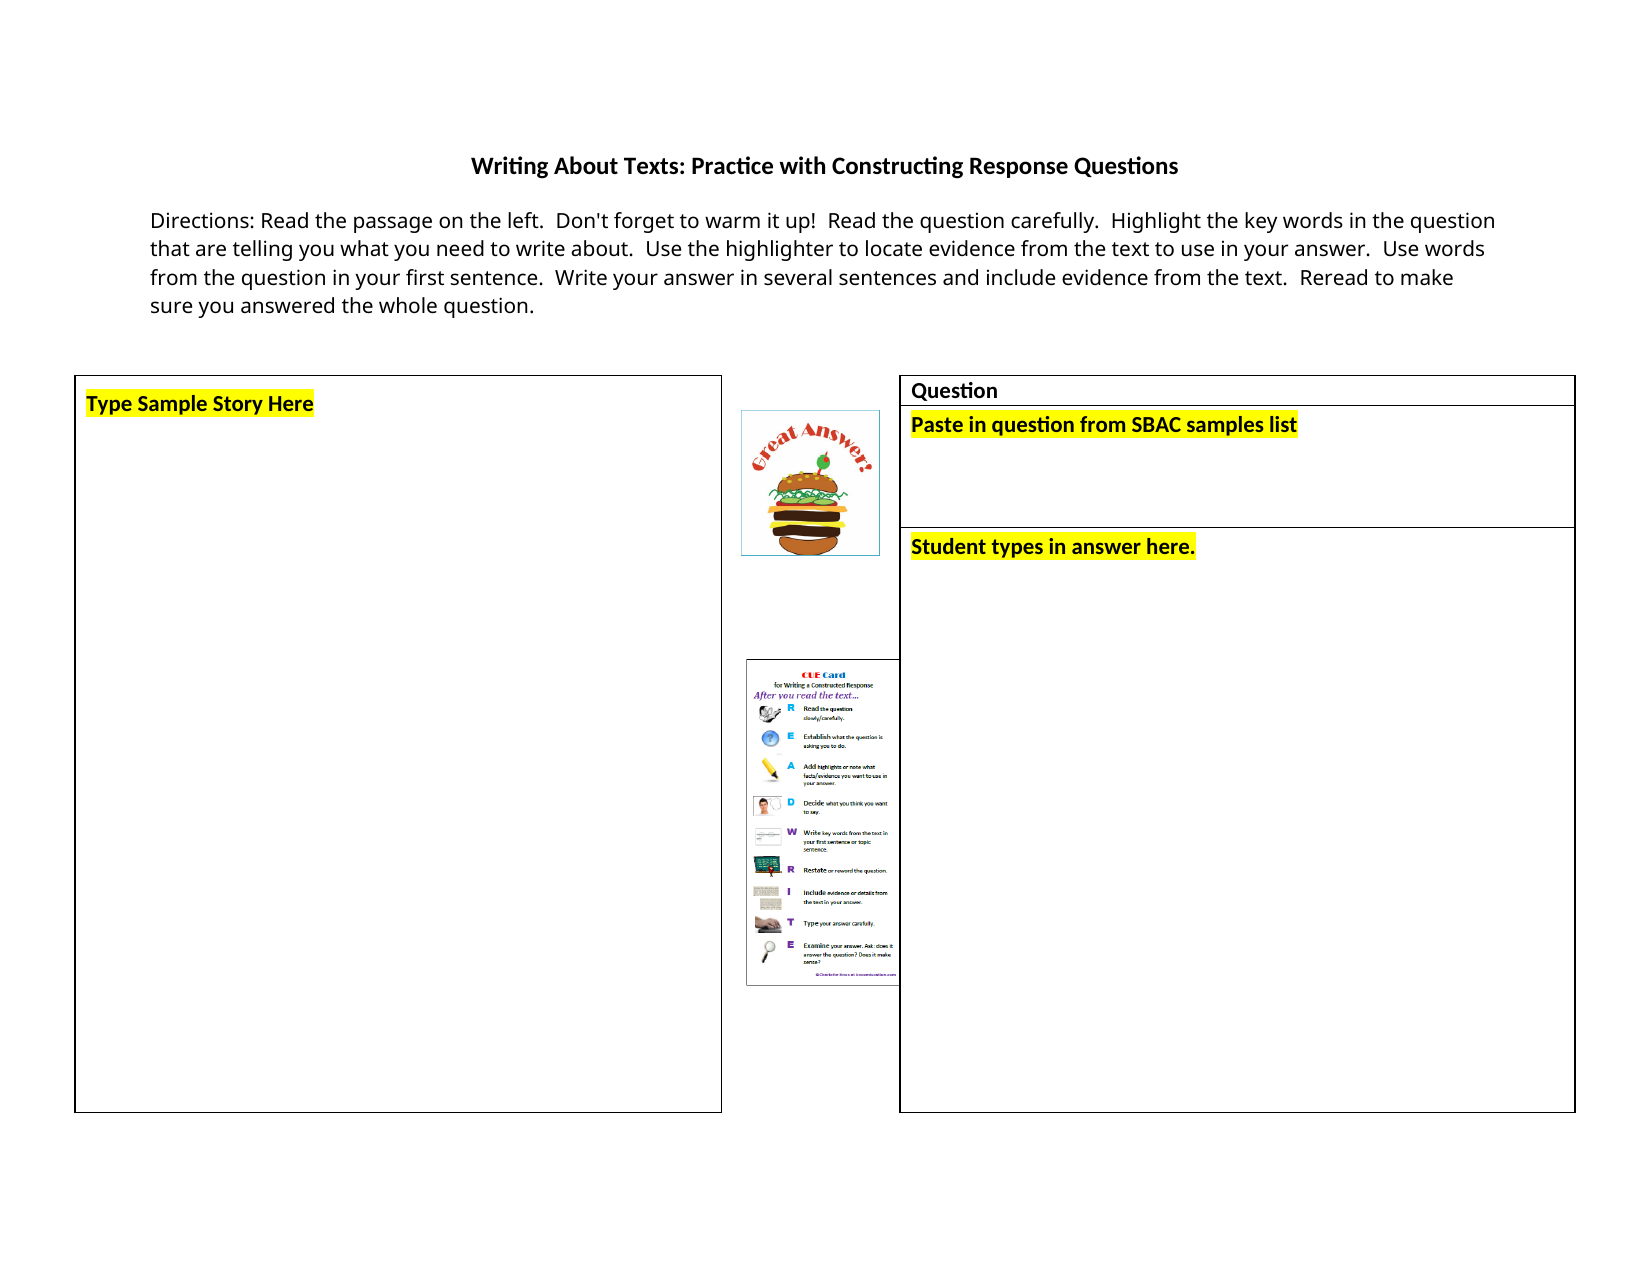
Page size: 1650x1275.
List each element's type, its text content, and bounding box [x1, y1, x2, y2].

text Writing About Texts: Practice with Constructing Response Questions [150, 150, 1500, 181]
text Directions: Read the passage on the left. Don't forget to warm it up! Read the question carefully. Highlight the key words in the question that are telling you what you need to write about. Use the highlighter to locate evidence from the text to use in your answer. Use words from the question in your first sentence. Write your answer in several sentences and include evidence from the text. Reread to make sure you answered the whole question. [150, 206, 1500, 319]
table_header Type Sample Story Here [76, 376, 721, 1112]
table_header [722, 375, 899, 1112]
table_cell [901, 528, 1574, 1112]
table_header Question [901, 376, 1574, 404]
table_cell Paste in question from SBAC samples list [901, 406, 1574, 527]
